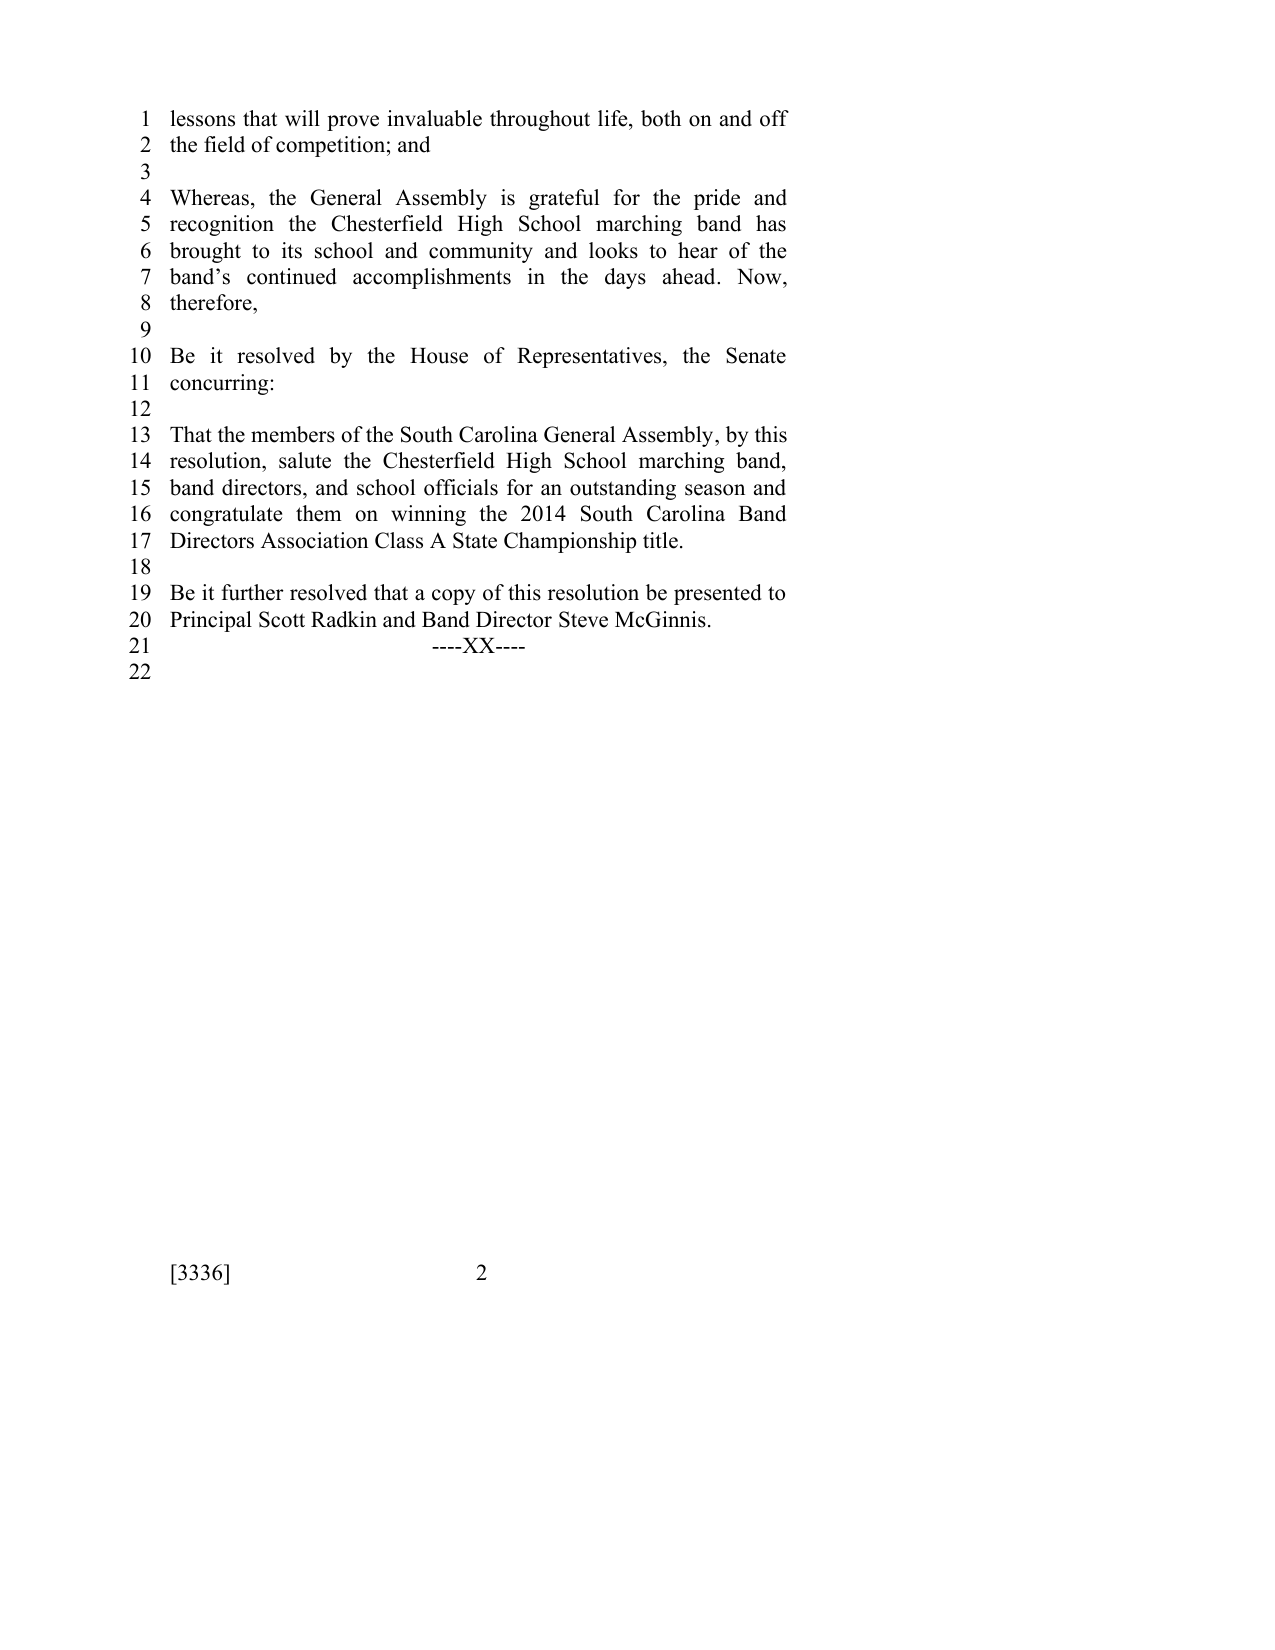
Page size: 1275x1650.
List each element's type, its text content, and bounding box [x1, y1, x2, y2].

text ----XX---- [169, 632, 787, 658]
text That the members of the South Carolina General Assembly, by this resolution, salute the Chesterfield High School marching band, band directors, and school officials for an outstanding season and congratulate them on winning the 2014 South Carolina Band Directors Association Class A State Championship title. [169, 421, 787, 553]
text Whereas, the General Assembly is grateful for the pride and recognition the Chesterfield High School marching band has brought to its school and community and looks to hear of the band’s continued accomplishments in the days ahead. Now, therefore, [169, 184, 787, 316]
text Be it further resolved that a copy of this resolution be presented to Principal Scott Radkin and Band Director Steve McGinnis. [169, 579, 787, 632]
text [169, 105, 787, 158]
text Be it resolved by the House of Representatives, the Senate concurring: [169, 342, 787, 395]
